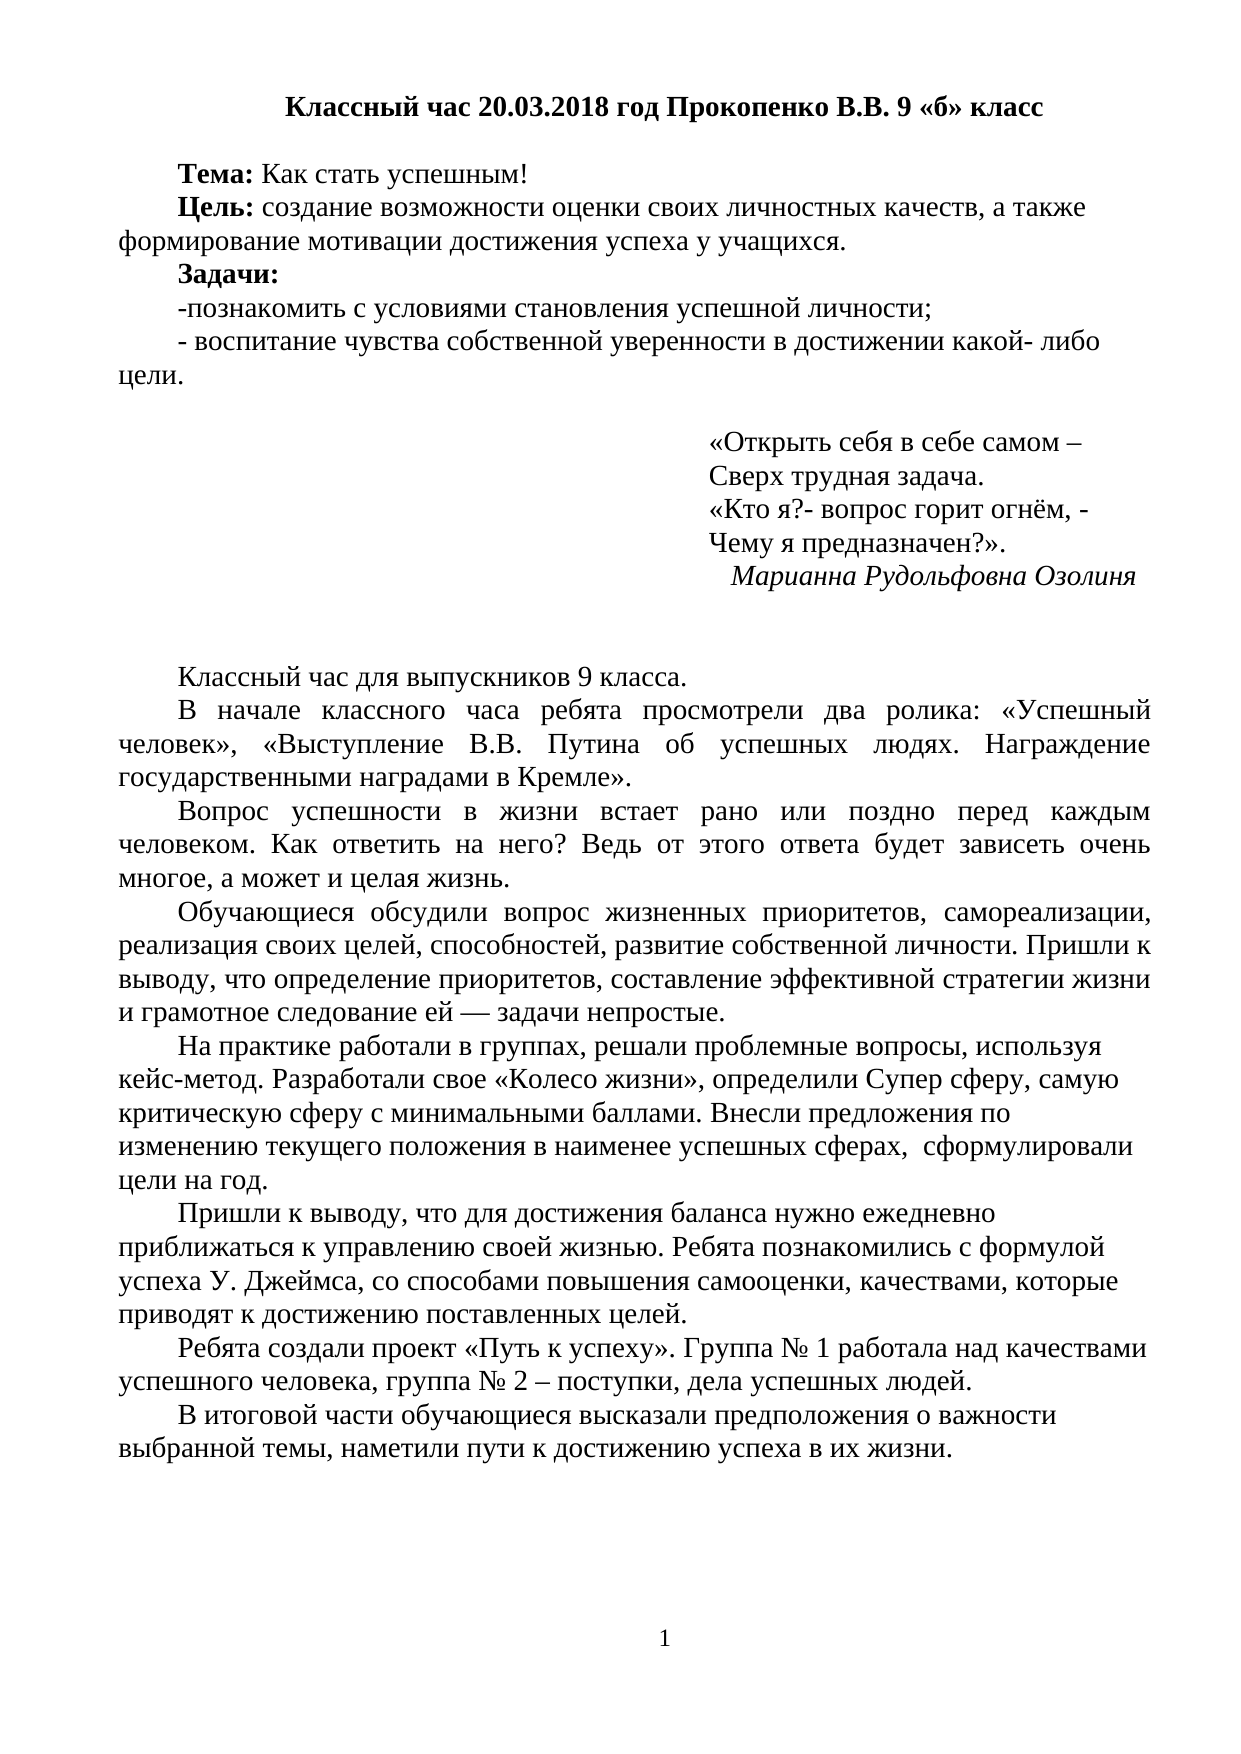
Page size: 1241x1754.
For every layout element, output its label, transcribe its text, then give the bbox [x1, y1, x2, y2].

text Классный час 20.03.2018 год Прокопенко В.В. 9 «б» класс [118, 89, 1152, 122]
text В начале классного часа ребята просмотрели два ролика: «Успешный человек», «Выступление В.В. Путина об успешных людях. Награждение государственными наградами в Кремле». [118, 692, 1152, 793]
text «Кто я?- вопрос горит огнём, - [650, 491, 1152, 525]
text Вопрос успешности в жизни встает рано или поздно перед каждым человеком. Как ответить на него? Ведь от этого ответа будет зависеть очень многое, а может и целая жизнь. [118, 793, 1152, 894]
text Чему я предназначен?». [650, 525, 1152, 558]
text - воспитание чувства собственной уверенности в достижении какой- либо цели. [118, 323, 1152, 391]
text Задачи: [118, 256, 1152, 290]
text -познакомить с условиями становления успешной личности; [118, 290, 1152, 323]
text Обучающиеся обсудили вопрос жизненных приоритетов, самореализации, реализация своих целей, способностей, развитие собственной личности. Пришли к выводу, что определение приоритетов, составление эффективной стратегии жизни и грамотное следование ей — задачи непростые. [118, 894, 1152, 1028]
text «Открыть себя в себе самом – [650, 424, 1152, 458]
text На практике работали в группах, решали проблемные вопросы, используя кейс-метод. Разработали свое «Колесо жизни», определили Супер сферу, самую критическую сферу с минимальными баллами. Внесли предложения по изменению текущего положения в наименее успешных сферах, сформулировали цели на год. [118, 1028, 1152, 1196]
text Тема: Как стать успешным! [118, 156, 1152, 189]
text Пришли к выводу, что для достижения баланса нужно ежедневно приближаться к управлению своей жизнью. Ребята познакомились с формулой успеха У. Джеймса, со способами повышения самооценки, качествами, которые приводят к достижению поставленных целей. [118, 1196, 1152, 1330]
text Сверх трудная задача. [650, 458, 1152, 491]
text В итоговой части обучающиеся высказали предположения о важности выбранной темы, наметили пути к достижению успеха в их жизни. [118, 1397, 1152, 1464]
text Ребята создали проект «Путь к успеху». Группа № 1 работала над качествами успешного человека, группа № 2 – поступки, дела успешных людей. [118, 1330, 1152, 1397]
text Марианна Рудольфовна Озолиня [650, 558, 1152, 592]
text Классный час для выпускников 9 класса. [118, 659, 1152, 692]
text Цель: создание возможности оценки своих личностных качеств, а также формирование мотивации достижения успеха у учащихся. [118, 189, 1152, 256]
